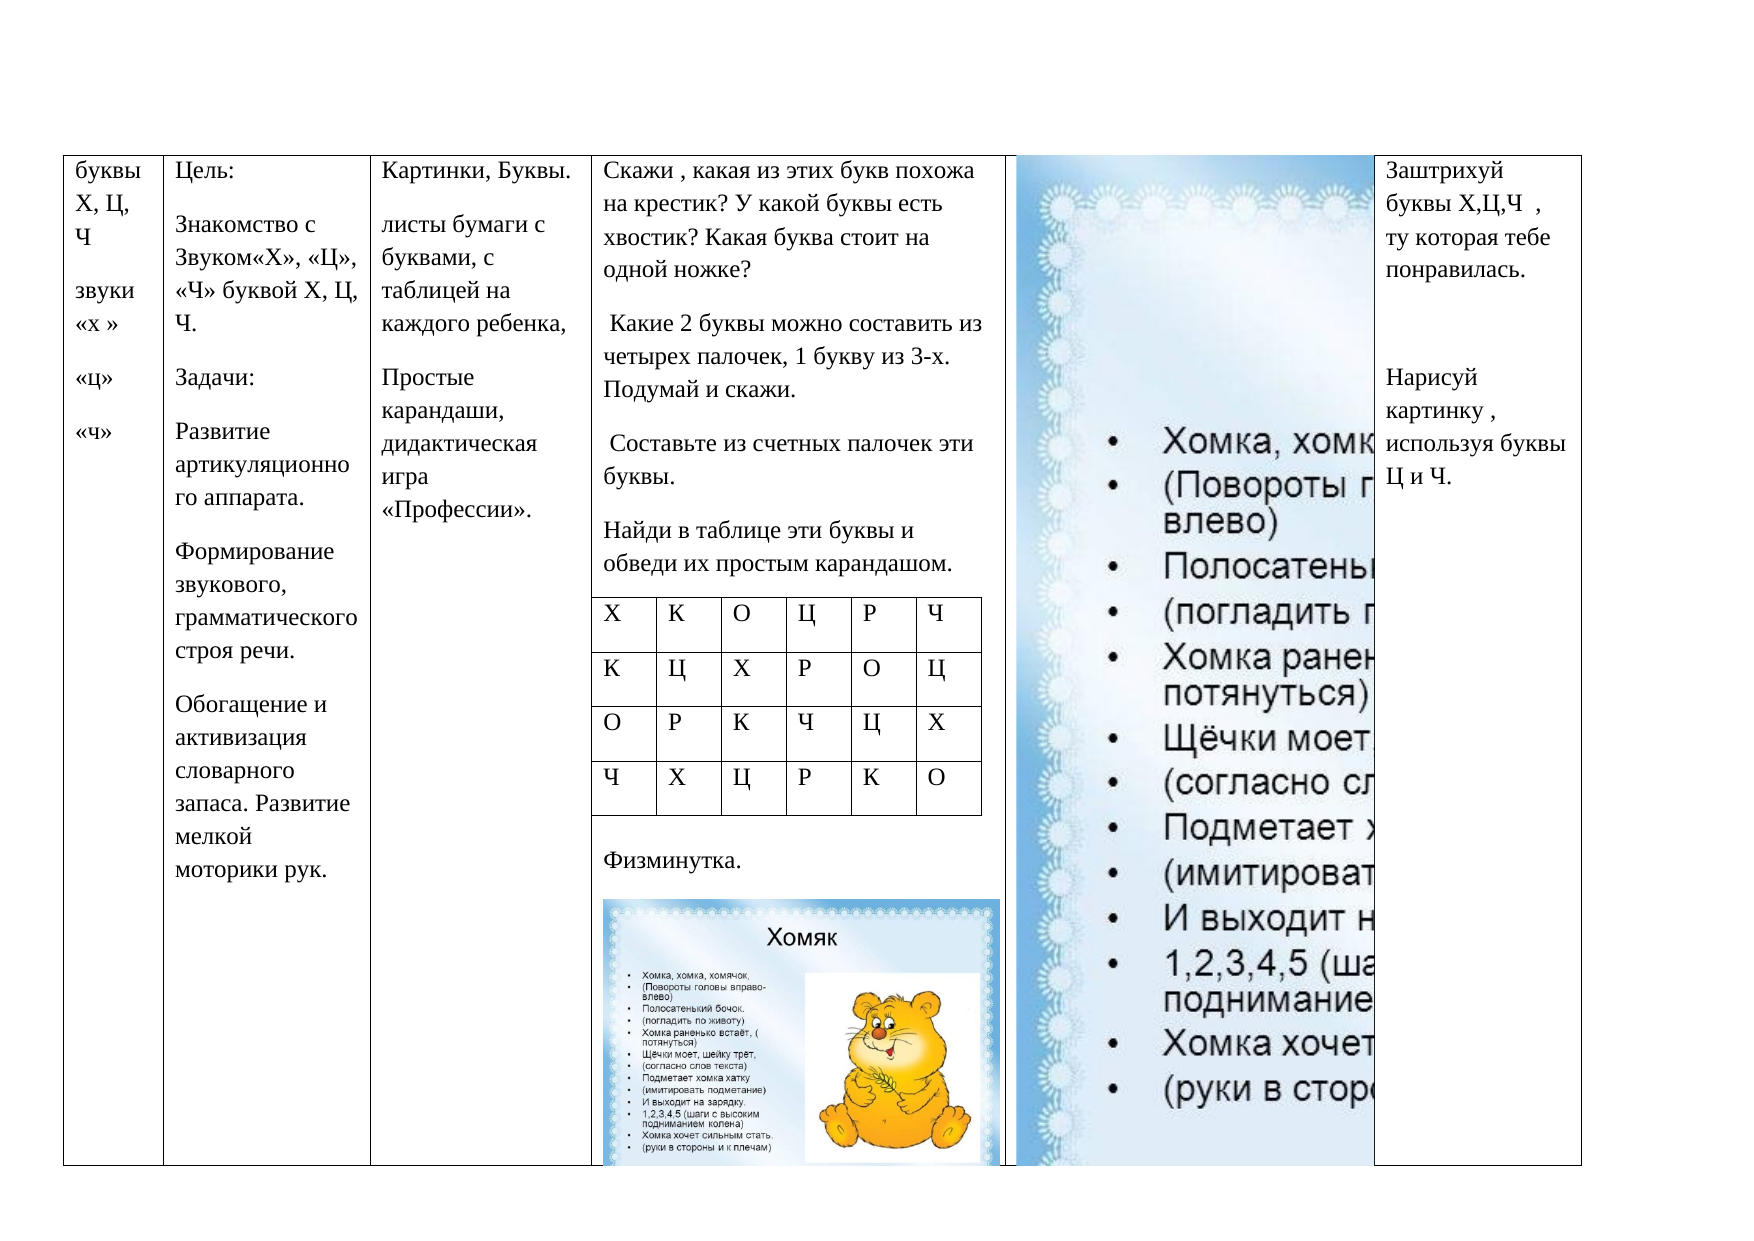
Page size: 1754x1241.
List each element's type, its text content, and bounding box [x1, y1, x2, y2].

picture [1016, 155, 1375, 1166]
table_cell буквы Х, Ц, Ч звуки «х » «ц» «ч» [64, 156, 163, 1165]
table_cell Заштрихуй буквы Х,Ц,Ч , ту которая тебе понравилась. Нарисуй картинку , используя буквы Ц и Ч. [1375, 156, 1581, 1165]
table_cell Цель: Знакомство с Звуком«Х», «Ц», «Ч» буквой Х, Ц, Ч. Задачи: Развитие артикуляционного аппарата. Формирование звукового, грамматического строя речи. Обогащение и активизация словарного запаса. Развитие мелкой моторики рук. [164, 156, 370, 1165]
table_cell Картинки, Буквы. листы бумаги с буквами, с таблицей на каждого ребенка, Простые карандаши, дидактическая игра «Профессии». [371, 156, 591, 1165]
picture [603, 899, 1000, 1166]
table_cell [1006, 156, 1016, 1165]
table_cell Скажи , какая из этих букв похожа на крестик? У какой буквы есть хвостик? Какая буква стоит на одной ножке? Какие 2 буквы можно составить из четырех палочек, 1 букву из 3-х. Подумай и скажи. Составьте из счетных палочек эти буквы. Найди в таблице эти буквы и обведи их простым карандашом. Физминутка. СВЕЧА - чистоговорка Ча-ча-ча-ча, На столе горит свеча. Чо-чо-чо-чо, Ой, как свечке горячо. Чу-чу-чу-чу, Я подую на свечу. Чи-чи-чи-чи, Пламя сдую у свечи. [592, 156, 1005, 1165]
